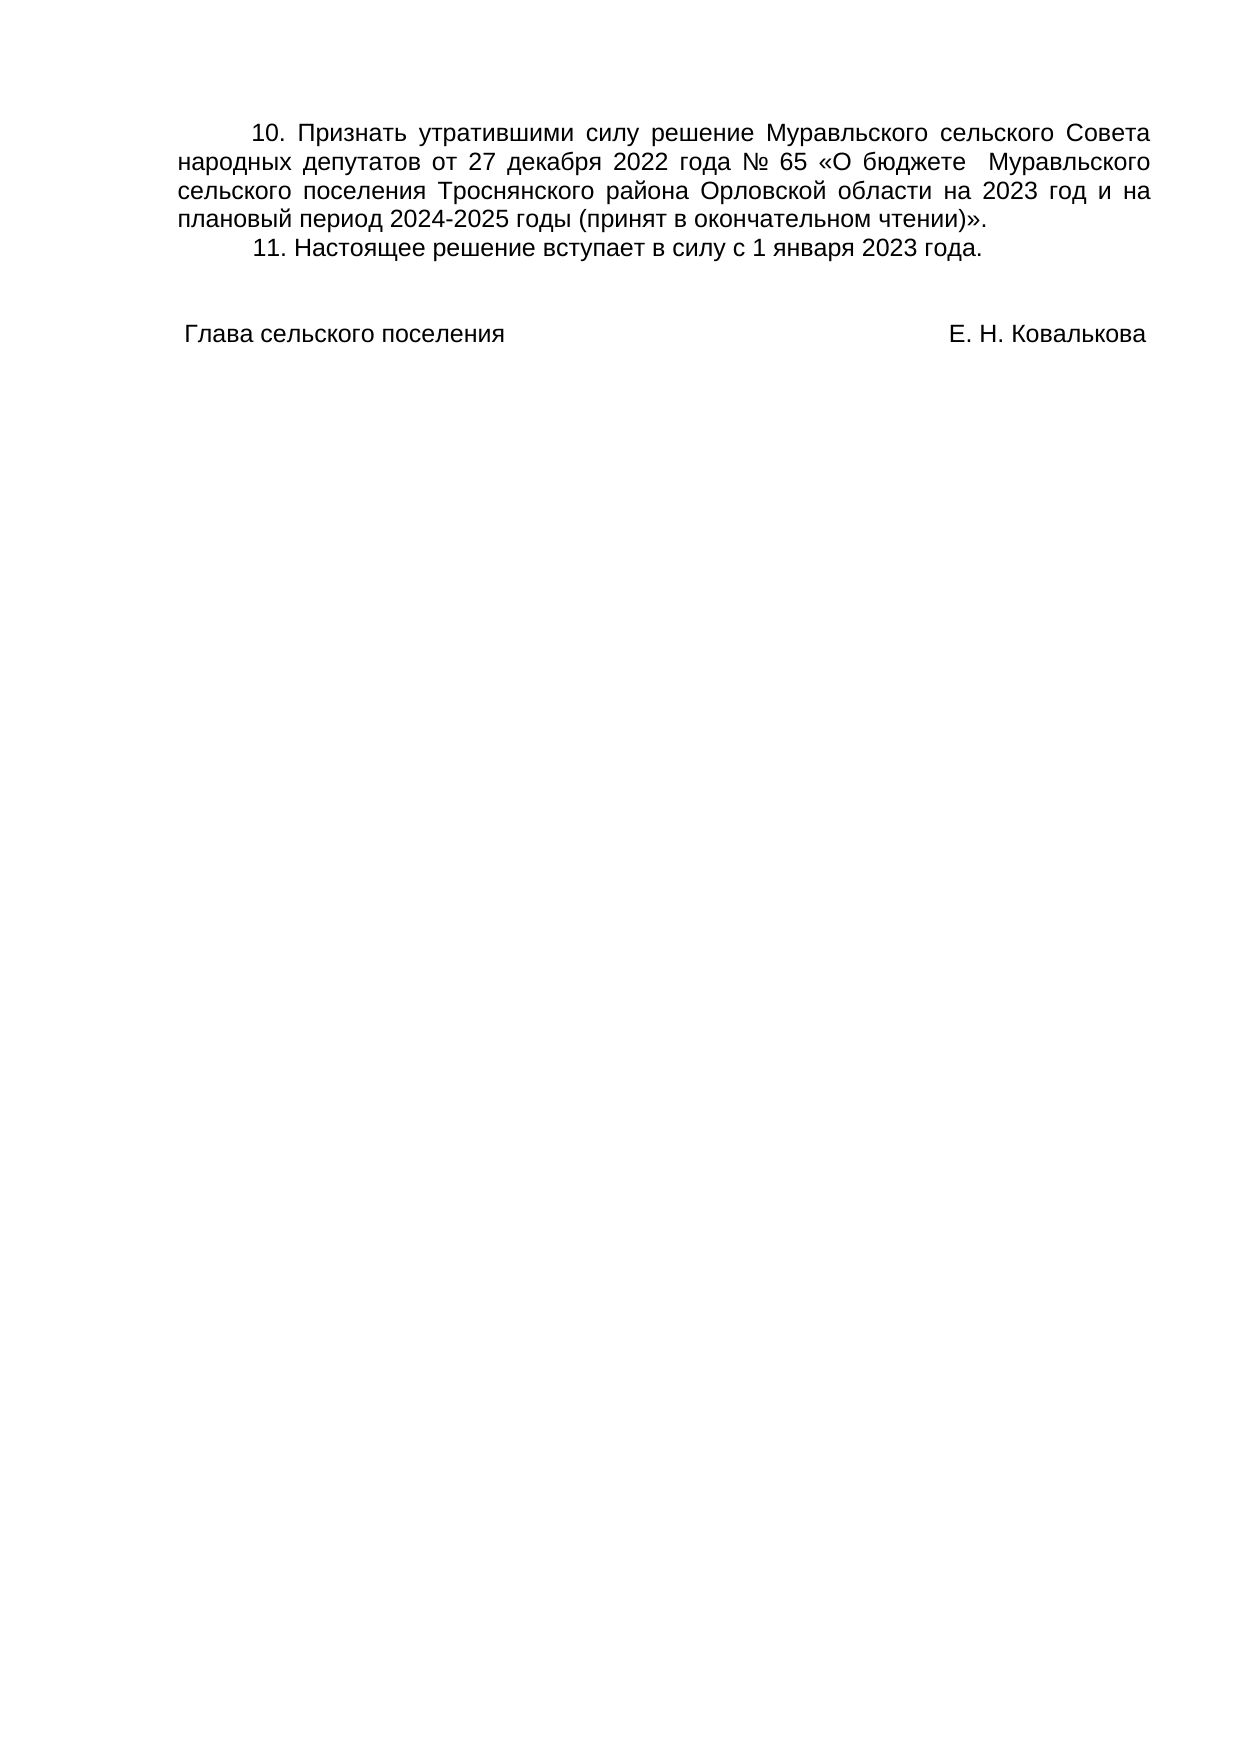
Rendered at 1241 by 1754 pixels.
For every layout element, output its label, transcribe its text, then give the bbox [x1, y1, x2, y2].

text 10. Признать утратившими силу решение Муравльского сельского Совета народных депутатов от 27 декабря 2022 года № 65 «О бюджете Муравльского сельского поселения Троснянского района Орловской области на 2023 год и на плановый период 2024-2025 годы (принят в окончательном чтении)». [177, 118, 1152, 233]
text 11. Настоящее решение вступает в силу с 1 января 2023 года. [177, 233, 1152, 262]
text Глава сельского поселения Е. Н. Ковалькова [177, 319, 1152, 348]
